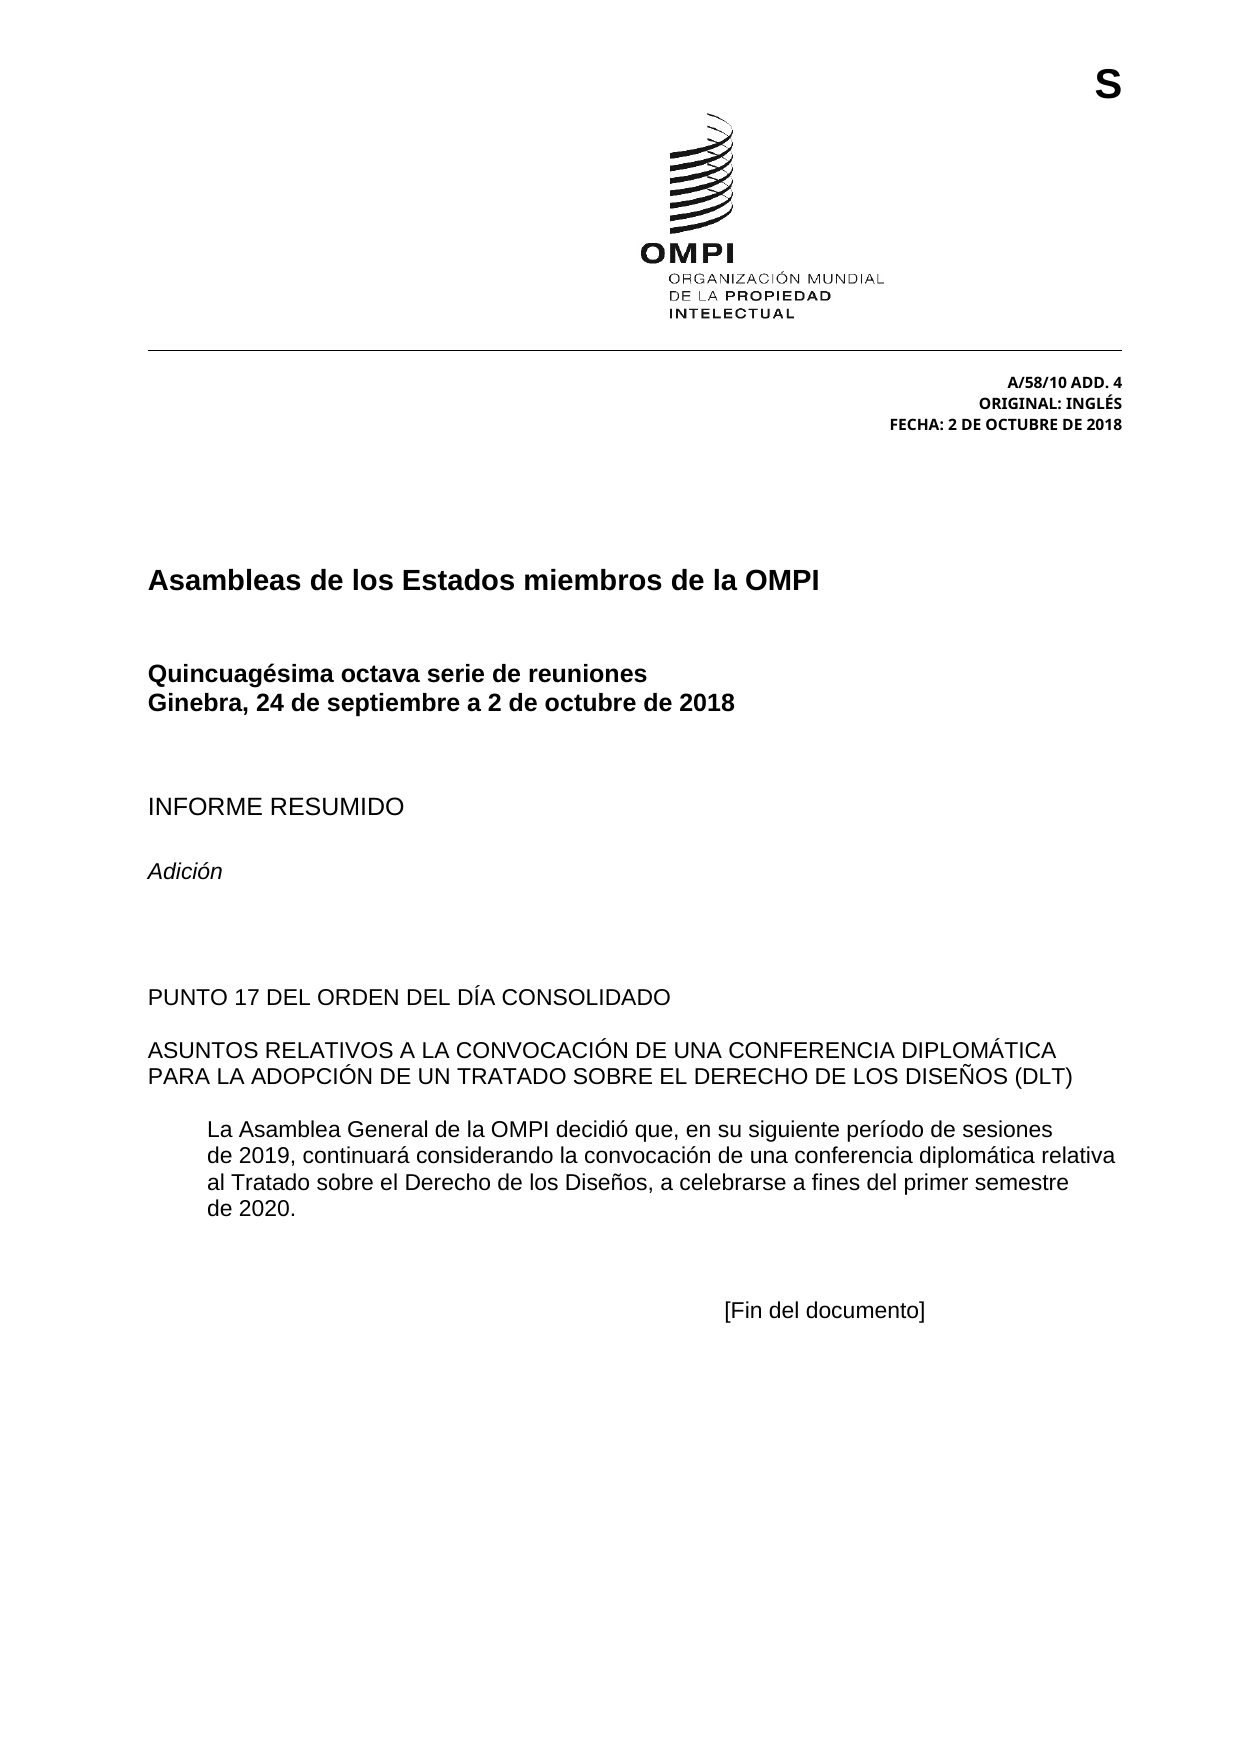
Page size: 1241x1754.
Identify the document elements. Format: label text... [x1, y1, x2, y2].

text Quincuagésima octava serie de reuniones Ginebra, 24 de septiembre a 2 de octubre de 2018 [148, 659, 1122, 716]
text [Fin del documento] [724, 1297, 1122, 1323]
list La Asamblea General de la OMPI decidió que, en su siguiente período de sesiones de 2019, continuará considerando la convocación de una conferencia diplomática relativa al Tratado sobre el Derecho de los Diseños, a celebrarse a fines del primer semestre de 2020. [207, 1116, 1122, 1221]
picture [626, 107, 931, 325]
text PUNTO 17 DEL ORDEN DEL DÍA CONSOLIDADO ASUNTOS RELATIVOS A LA CONVOCACIÓN DE UNA CONFERENCIA DIPLOMÁTICA PARA LA ADOPCIÓN DE UN TRATADO SOBRE EL DERECHO DE LOS DISEÑOS (DLT) [148, 984, 1122, 1089]
text Fecha: 2 DE octubre DE 2018 [148, 414, 1122, 435]
text Adición [148, 858, 1122, 884]
subtitle Asambleas de los Estados miembros de la OMPI [148, 563, 1122, 596]
text ORIGINAL: INGLÉS [148, 393, 1122, 414]
text A/58/10 Add. 4 [148, 351, 1122, 393]
text S [148, 59, 1122, 107]
text informe resumido [148, 791, 1122, 820]
